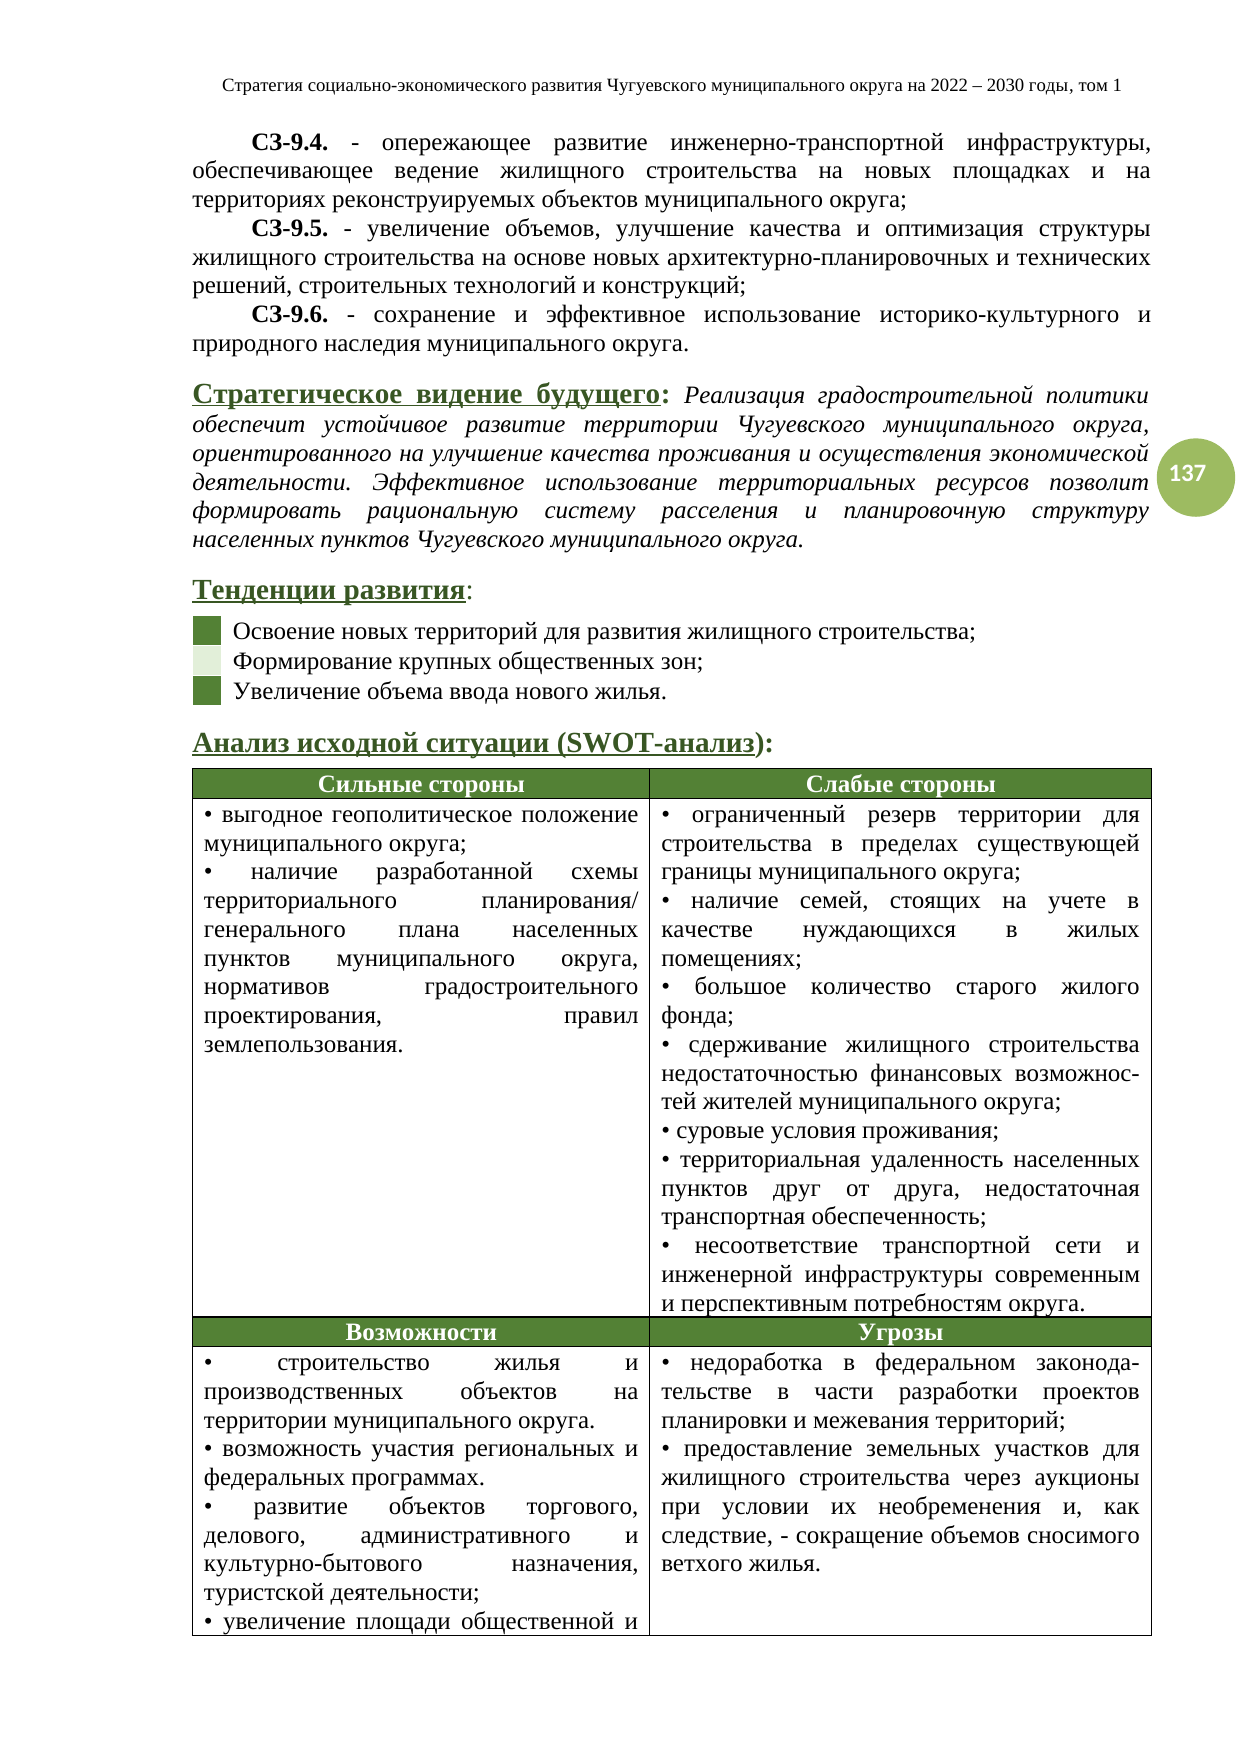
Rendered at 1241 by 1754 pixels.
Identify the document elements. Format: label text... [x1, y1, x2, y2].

text СЗ-9.4. - опережающее развитие инженерно-транспортной инфраструктуры, обеспечивающее ведение жилищного строительства на новых площадках и на территориях реконструируемых объектов муниципального округа; [192, 127, 1152, 213]
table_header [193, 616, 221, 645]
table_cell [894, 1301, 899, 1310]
text Анализ исходной ситуации (SWOT-анализ): [192, 725, 1152, 758]
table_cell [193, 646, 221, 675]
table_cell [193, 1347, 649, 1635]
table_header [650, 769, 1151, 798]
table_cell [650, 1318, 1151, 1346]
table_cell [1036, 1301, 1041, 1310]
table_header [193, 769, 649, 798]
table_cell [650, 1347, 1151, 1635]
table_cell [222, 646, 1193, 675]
text Тенденции развития: [192, 572, 1152, 606]
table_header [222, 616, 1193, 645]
text СЗ-9.6. - сохранение и эффективное использование историко-культурного и природного наследия муниципального округа. [192, 299, 1152, 357]
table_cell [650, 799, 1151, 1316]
text Стратегическое видение будущего: Реализация градостроительной политики обеспечит устойчивое развитие территории Чугуевского муниципального округа, ориентированного на улучшение качества проживания и осуществления экономической деятельности. Эффективное использование территориальных ресурсов позволит формировать рациональную систему расселения и планировочную структуру населенных пунктов Чугуевского муниципального округа. [192, 376, 1152, 553]
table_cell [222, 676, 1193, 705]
text СЗ-9.5. - увеличение объемов, улучшение качества и оптимизация структуры жилищного строительства на основе новых архитектурно-планировочных и технических решений, строительных технологий и конструкций; [192, 213, 1152, 299]
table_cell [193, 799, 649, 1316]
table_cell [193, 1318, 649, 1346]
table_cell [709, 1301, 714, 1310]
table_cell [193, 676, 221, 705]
